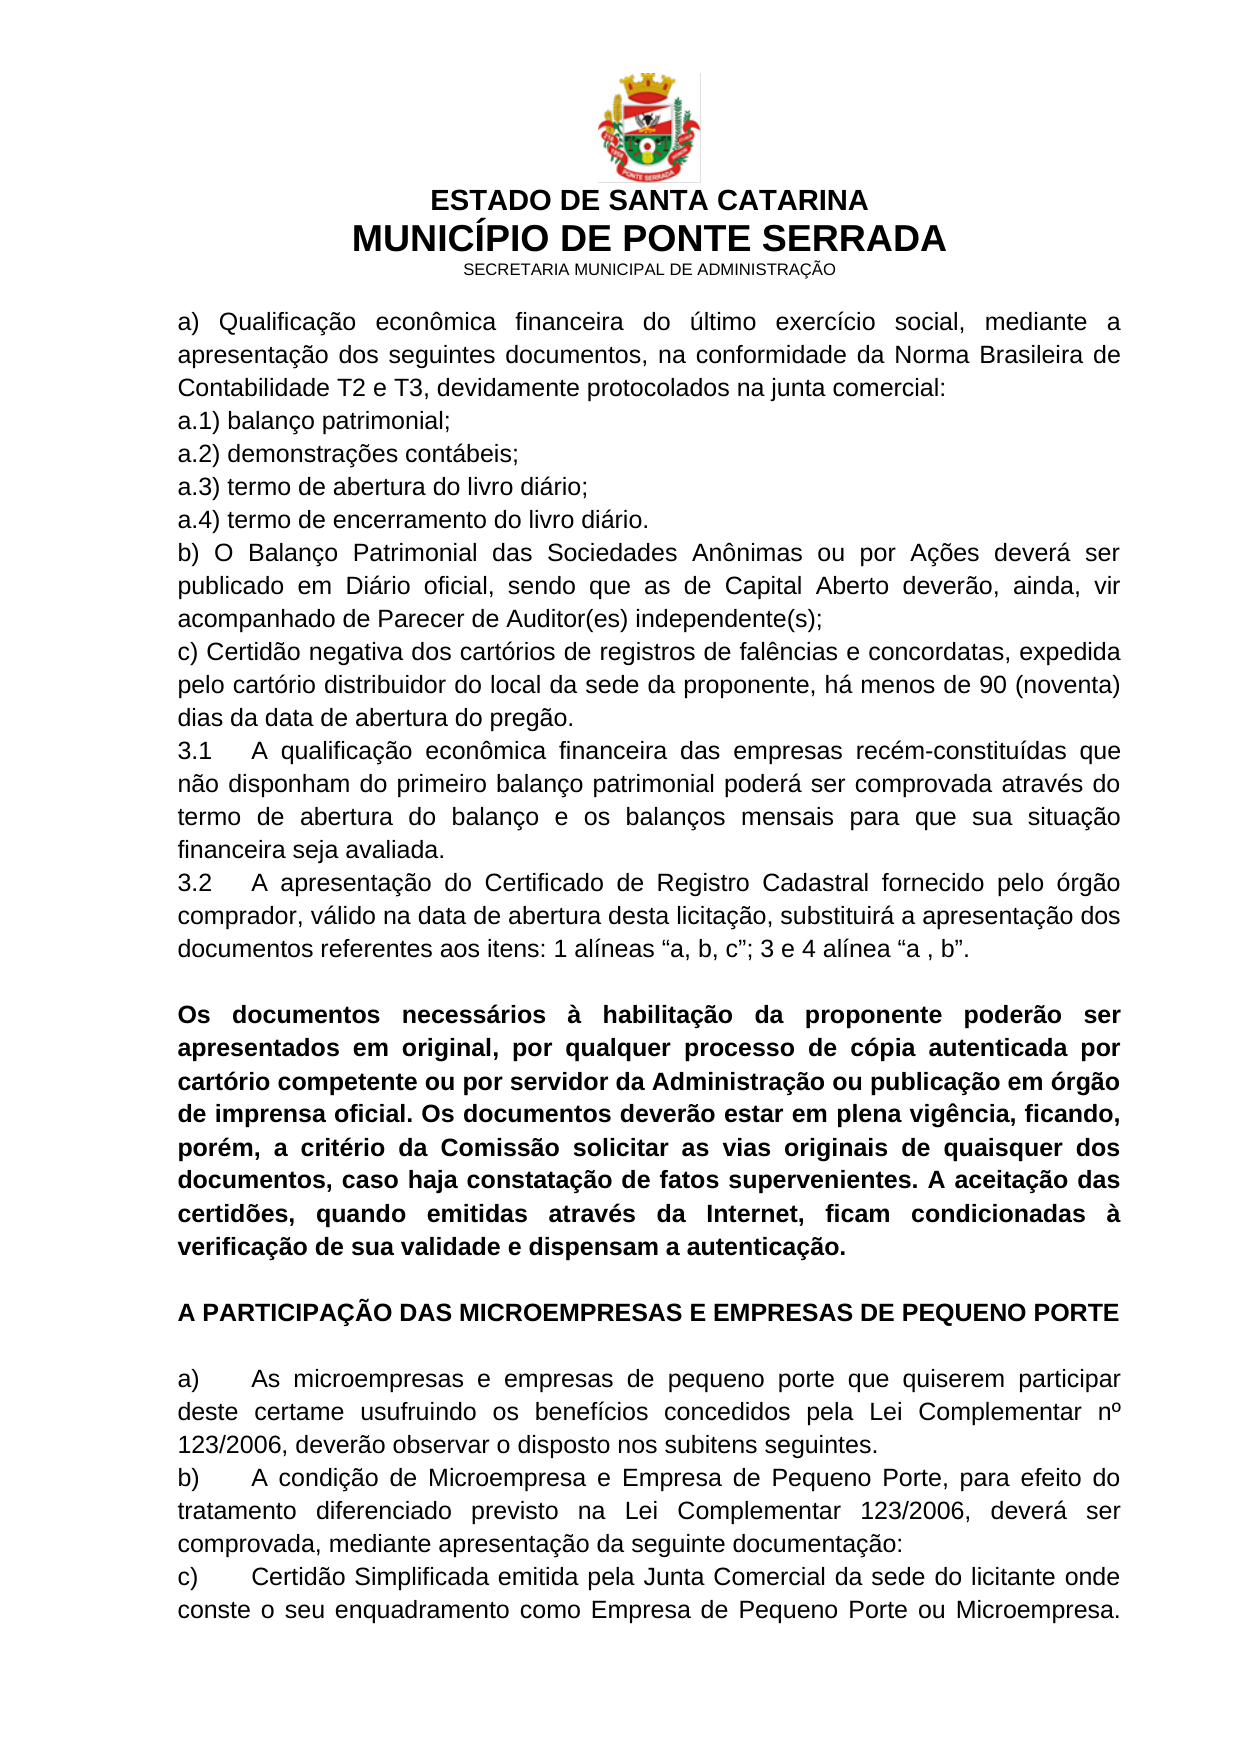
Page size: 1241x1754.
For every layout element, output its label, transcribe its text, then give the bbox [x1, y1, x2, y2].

text b) O Balanço Patrimonial das Sociedades Anônimas ou por Ações deverá ser publicado em Diário oficial, sendo que as de Capital Aberto deverão, ainda, vir acompanhado de Parecer de Auditor(es) independente(s); [177, 538, 1122, 633]
text a) Qualificação econômica financeira do último exercício social, mediante a apresentação dos seguintes documentos, na conformidade da Norma Brasileira de Contabilidade T2 e T3, devidamente protocolados na junta comercial: [177, 307, 1122, 402]
text 3.1 A qualificação econômica financeira das empresas recém-constituídas que não disponham do primeiro balanço patrimonial poderá ser comprovada através do termo de abertura do balanço e os balanços mensais para que sua situação financeira seja avaliada. [177, 736, 1122, 864]
text Os documentos necessários à habilitação da proponente poderão ser apresentados em original, por qualquer processo de cópia autenticada por cartório competente ou por servidor da Administração ou publicação em órgão de imprensa oficial. Os documentos deverão estar em plena vigência, ficando, porém, a critério da Comissão solicitar as vias originais de quaisquer dos documentos, caso haja constatação de fatos supervenientes. A aceitação das certidões, quando emitidas através da Internet, ficam condicionadas à verificação de sua validade e dispensam a autenticação. [177, 1000, 1122, 1260]
list A condição de Microempresa e Empresa de Pequeno Porte, para efeito do tratamento diferenciado previsto na Lei Complementar 123/2006, deverá ser comprovada, mediante apresentação da seguinte documentação: [177, 1463, 1122, 1557]
text A PARTICIPAÇÃO DAS MICROEMPRESAS E EMPRESAS DE PEQUENO PORTE [177, 1298, 1122, 1326]
text a.2) demonstrações contábeis; [177, 439, 1122, 468]
text 3.2 A apresentação do Certificado de Registro Cadastral fornecido pelo órgão comprador, válido na data de abertura desta licitação, substituirá a apresentação dos documentos referentes aos itens: 1 alíneas “a, b, c”; 3 e 4 alínea “a , b”. [177, 868, 1122, 963]
text a.1) balanço patrimonial; [177, 406, 1122, 435]
text a.4) termo de encerramento do livro diário. [177, 505, 1122, 534]
picture [598, 73, 702, 184]
list As microempresas e empresas de pequeno porte que quiserem participar deste certame usufruindo os benefícios concedidos pela Lei Complementar nº 123/2006, deverão observar o disposto nos subitens seguintes. [177, 1364, 1122, 1458]
text a.3) termo de abertura do livro diário; [177, 472, 1122, 501]
text c) Certidão negativa dos cartórios de registros de falências e concordatas, expedida pelo cartório distribuidor do local da sede da proponente, há menos de 90 (noventa) dias da data de abertura do pregão. [177, 637, 1122, 732]
